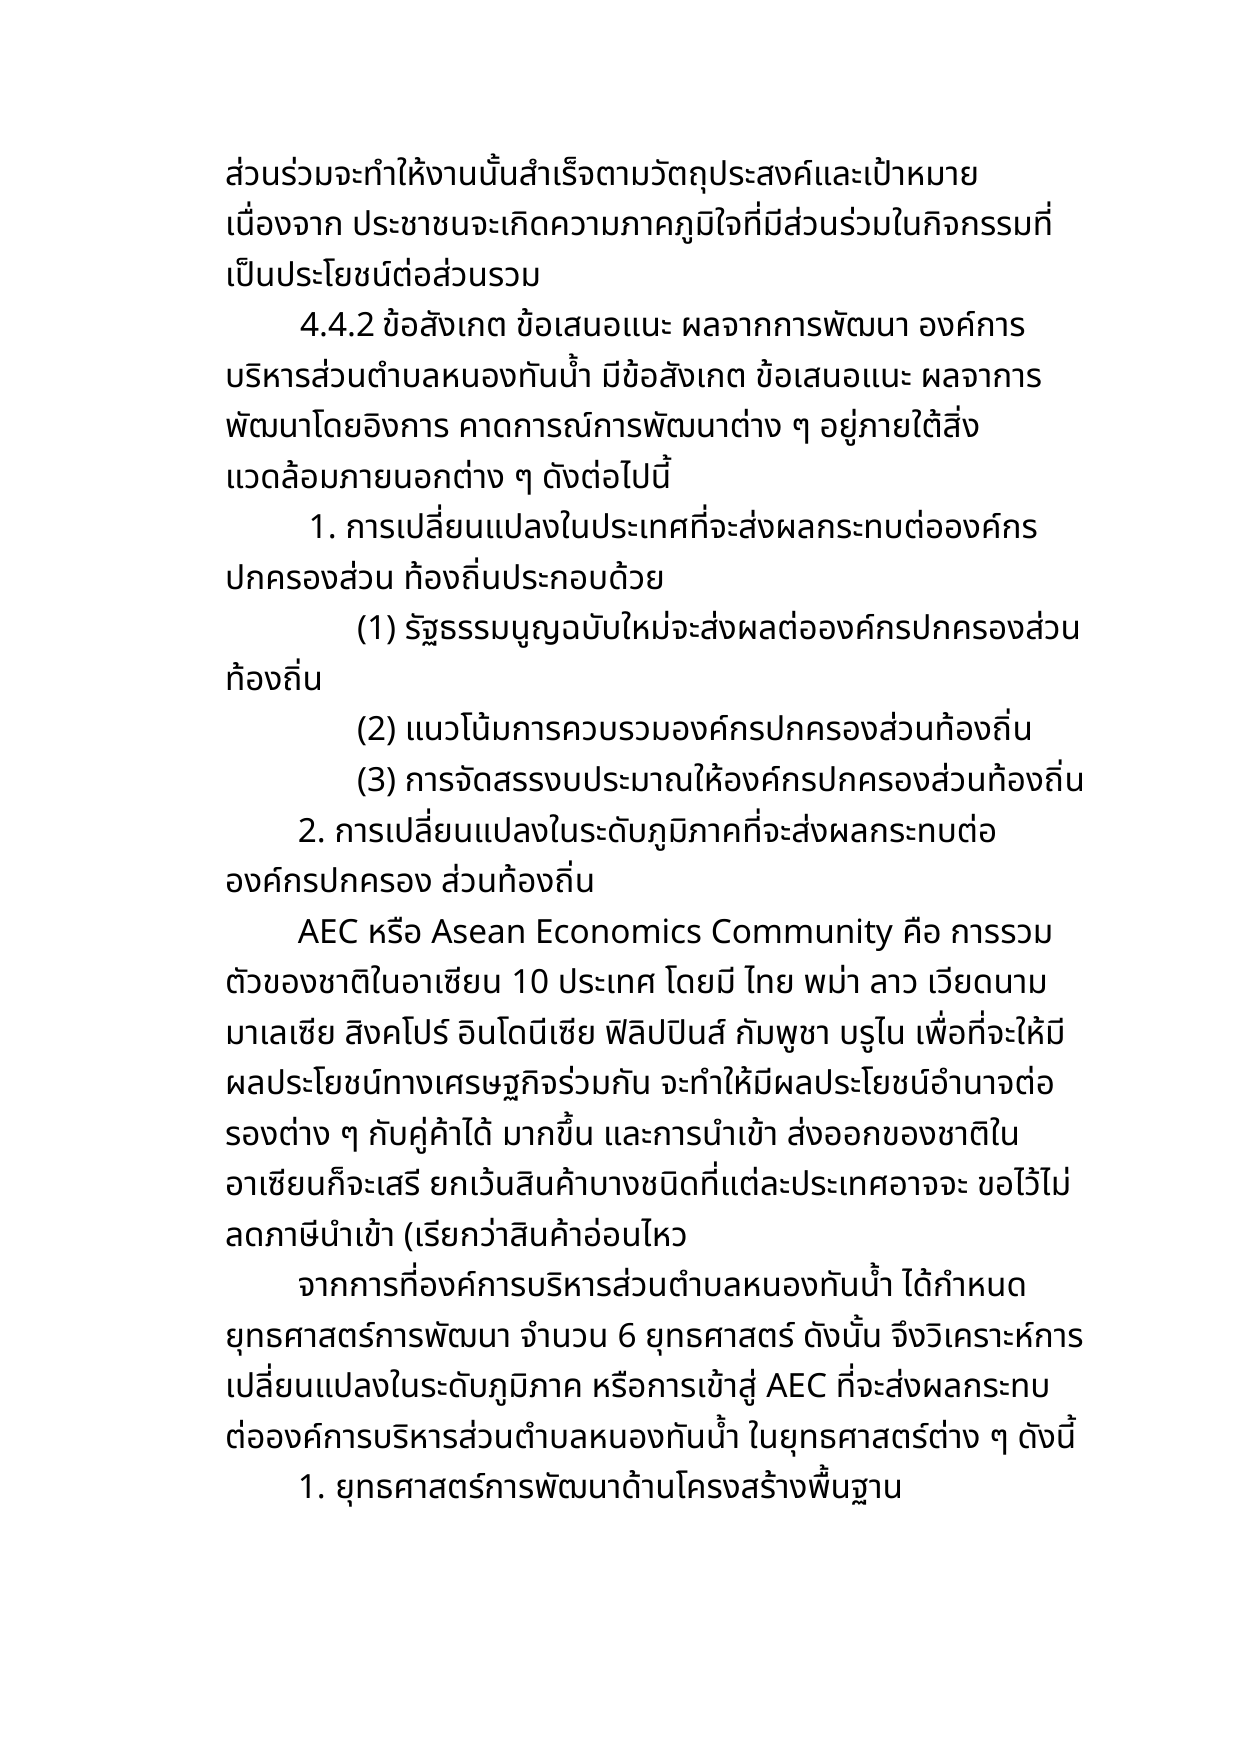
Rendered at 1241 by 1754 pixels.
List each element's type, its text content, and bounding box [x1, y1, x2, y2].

text จากการที่องค์การบริหารส่วนตำบลหนองทันน้ำ ได้กำหนดยุทธศาสตร์การพัฒนา จำนวน 6 ยุทธศาสตร์ ดังนั้น จึงวิเคราะห์การเปลี่ยนแปลงในระดับภูมิภาค หรือการเข้าสู่ AEC ที่จะส่งผลกระทบ ต่อองค์การบริหารส่วนตำบลหนองทันน้ำ ในยุทธศาสตร์ต่าง ๆ ดังนี้ [225, 1261, 1090, 1463]
text AEC หรือ Asean Economics Community คือ การรวมตัวของชาติในอาเซียน 10 ประเทศ โดยมี ไทย พม่า ลาว เวียดนาม มาเลเซีย สิงคโปร์ อินโดนีเซีย ฟิลิปปินส์ กัมพูชา บรูไน เพื่อที่จะให้มีผลประโยชน์ทางเศรษฐกิจร่วมกัน จะทำให้มีผลประโยชน์อำนาจต่อรองต่าง ๆ กับคู่ค้าได้ มากขึ้น และการนำเข้า ส่งออกของชาติในอาเซียนก็จะเสรี ยกเว้นสินค้าบางชนิดที่แต่ละประเทศอาจจะ ขอไว้ไม่ลดภาษีนำเข้า (เรียกว่าสินค้าอ่อนไหว [225, 907, 1090, 1261]
list ยุทธศาสตร์การพัฒนาด้านโครงสร้างพื้นฐาน [298, 1463, 1090, 1514]
text 4.4.2ข้อสังเกต ข้อเสนอแนะ ผลจากการพัฒนา องค์การบริหารส่วนตำบลหนองทันน้ำ มีข้อสังเกต ข้อเสนอแนะ ผลจาการพัฒนาโดยอิงการ คาดการณ์การพัฒนาต่าง ๆ อยู่ภายใต้สิ่งแวดล้อมภายนอกต่าง ๆ ดังต่อไปนี้ [225, 301, 1090, 503]
text (1) รัฐธรรมนูญฉบับใหม่จะส่งผลต่อองค์กรปกครองส่วนท้องถิ่น [225, 604, 1090, 705]
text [225, 150, 1090, 301]
text (3) การจัดสรรงบประมาณให้องค์กรปกครองส่วนท้องถิ่น [225, 756, 1090, 806]
text 1. การเปลี่ยนแปลงในประเทศที่จะส่งผลกระทบต่อองค์กรปกครองส่วน ท้องถิ่นประกอบด้วย [225, 503, 1090, 604]
text (2) แนวโน้มการควบรวมองค์กรปกครองส่วนท้องถิ่น [225, 705, 1090, 756]
text 2. การเปลี่ยนแปลงในระดับภูมิภาคที่จะส่งผลกระทบต่อองค์กรปกครอง ส่วนท้องถิ่น [225, 806, 1090, 907]
